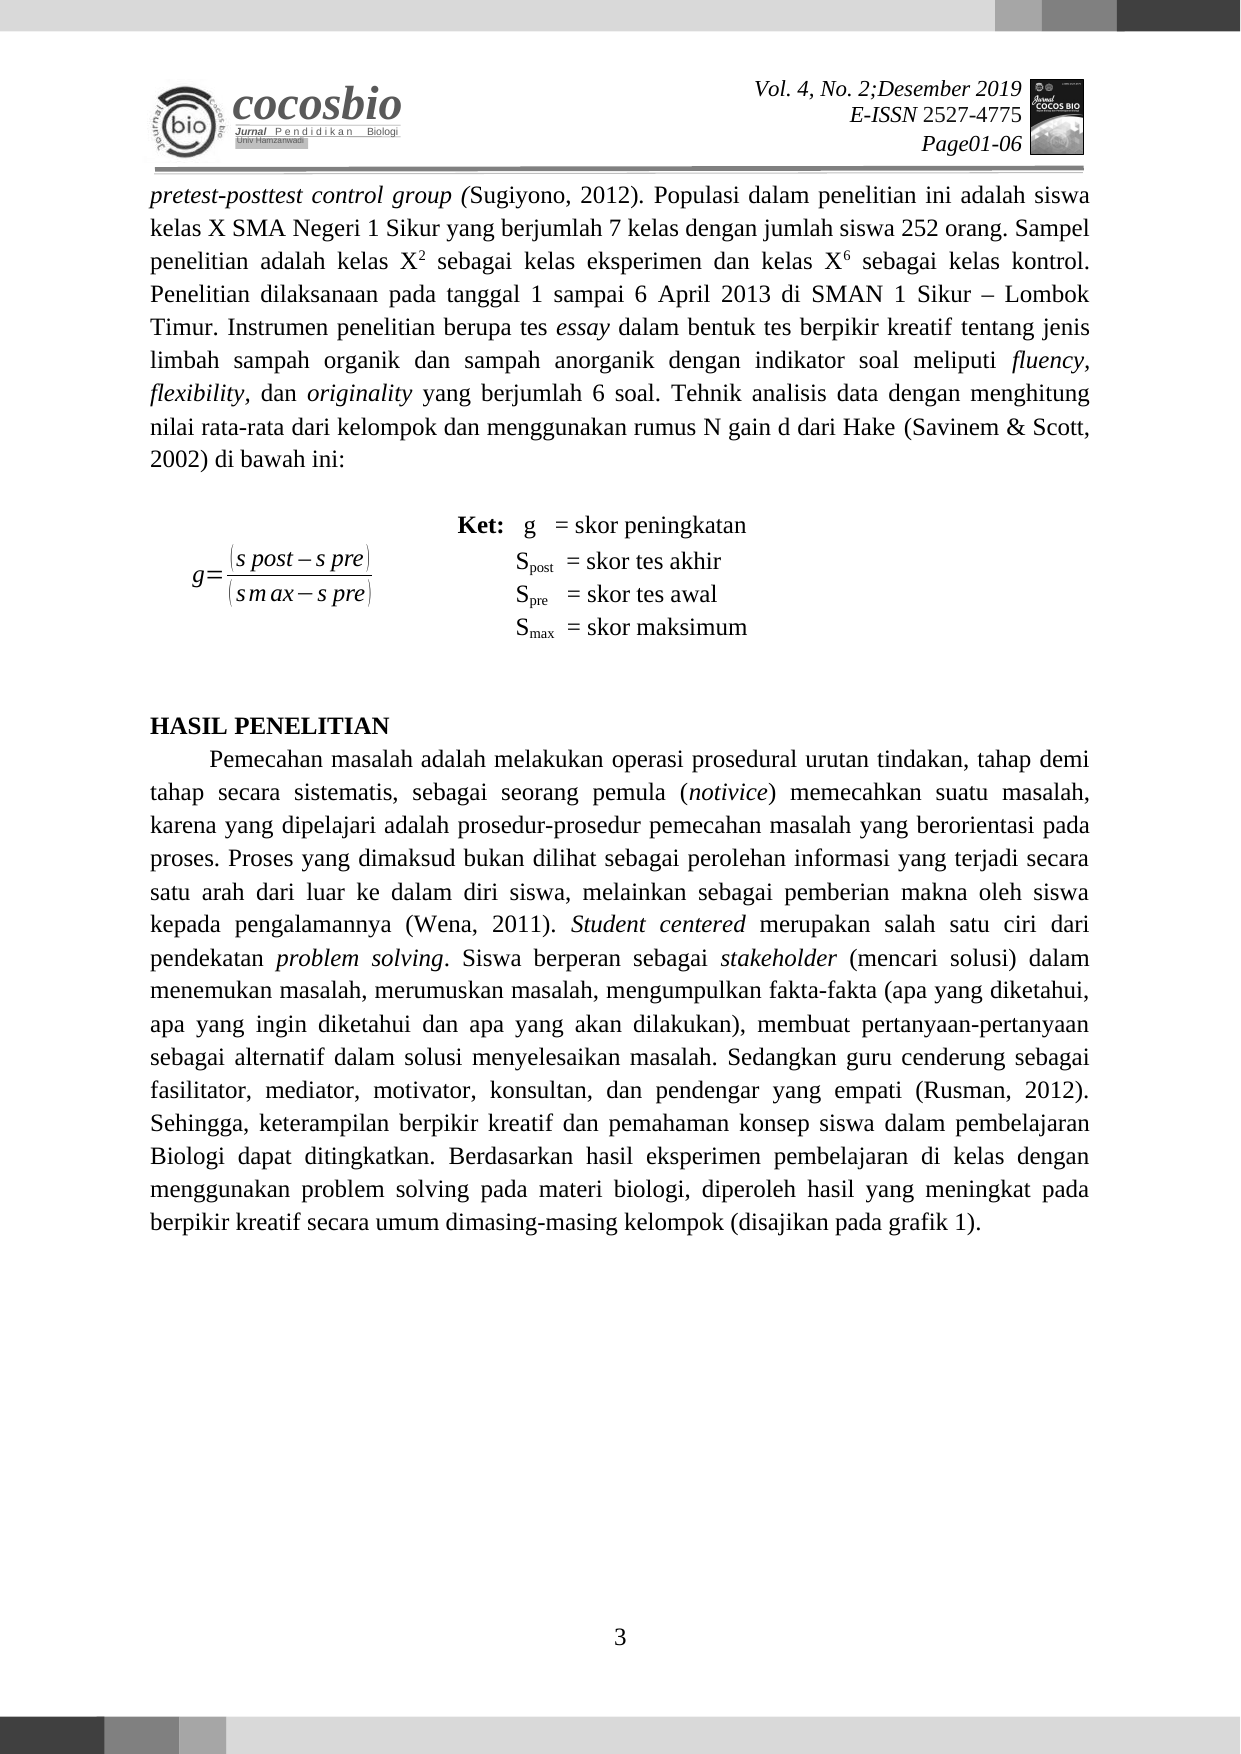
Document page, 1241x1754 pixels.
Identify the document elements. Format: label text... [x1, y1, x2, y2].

table_header [180, 511, 446, 645]
list Pemecahan masalah adalah melakukan operasi prosedural urutan tindakan, tahap demi tahap secara sistematis, sebagai seorang pemula (notivice) memecahkan suatu masalah, karena yang dipelajari adalah prosedur-prosedur pemecahan masalah yang berorientasi pada proses. Proses yang dimaksud bukan dilihat sebagai perolehan informasi yang terjadi secara satu arah dari luar ke dalam diri siswa, melainkan sebagai pemberian makna oleh siswa kepada pengalamannya (Wena, 2011). Student centered merupakan salah satu ciri dari pendekatan problem solving. Siswa berperan sebagai stakeholder (mencari solusi) dalam menemukan masalah, merumuskan masalah, mengumpulkan fakta-fakta (apa yang diketahui, apa yang ingin diketahui dan apa yang akan dilakukan), membuat pertanyaan-pertanyaan sebagai alternatif dalam solusi menyelesaikan masalah. Sedangkan guru cenderung sebagai fasilitator, mediator, motivator, konsultan, dan pendengar yang empati (Rusman, 2012). Sehingga, keterampilan berpikir kreatif dan pemahaman konsep siswa dalam pembelajaran Biologi dapat ditingkatkan. Berdasarkan hasil eksperimen pembelajaran di kelas dengan menggunakan problem solving pada materi biologi, diperoleh hasil yang meningkat pada berpikir kreatif secara umum dimasing-masing kelompok (disajikan pada grafik 1). [150, 744, 1090, 1236]
table_cell Spre = skor tes awal [446, 579, 894, 612]
text HASIL PENELITIAN [150, 711, 1090, 740]
table_cell Spost = skor tes akhir [446, 546, 894, 579]
table_header Ket: g = skor peningkatan [446, 511, 894, 546]
table_cell Smax = skor maksimum [446, 613, 894, 645]
picture [1031, 80, 1083, 154]
picture [139, 79, 233, 163]
